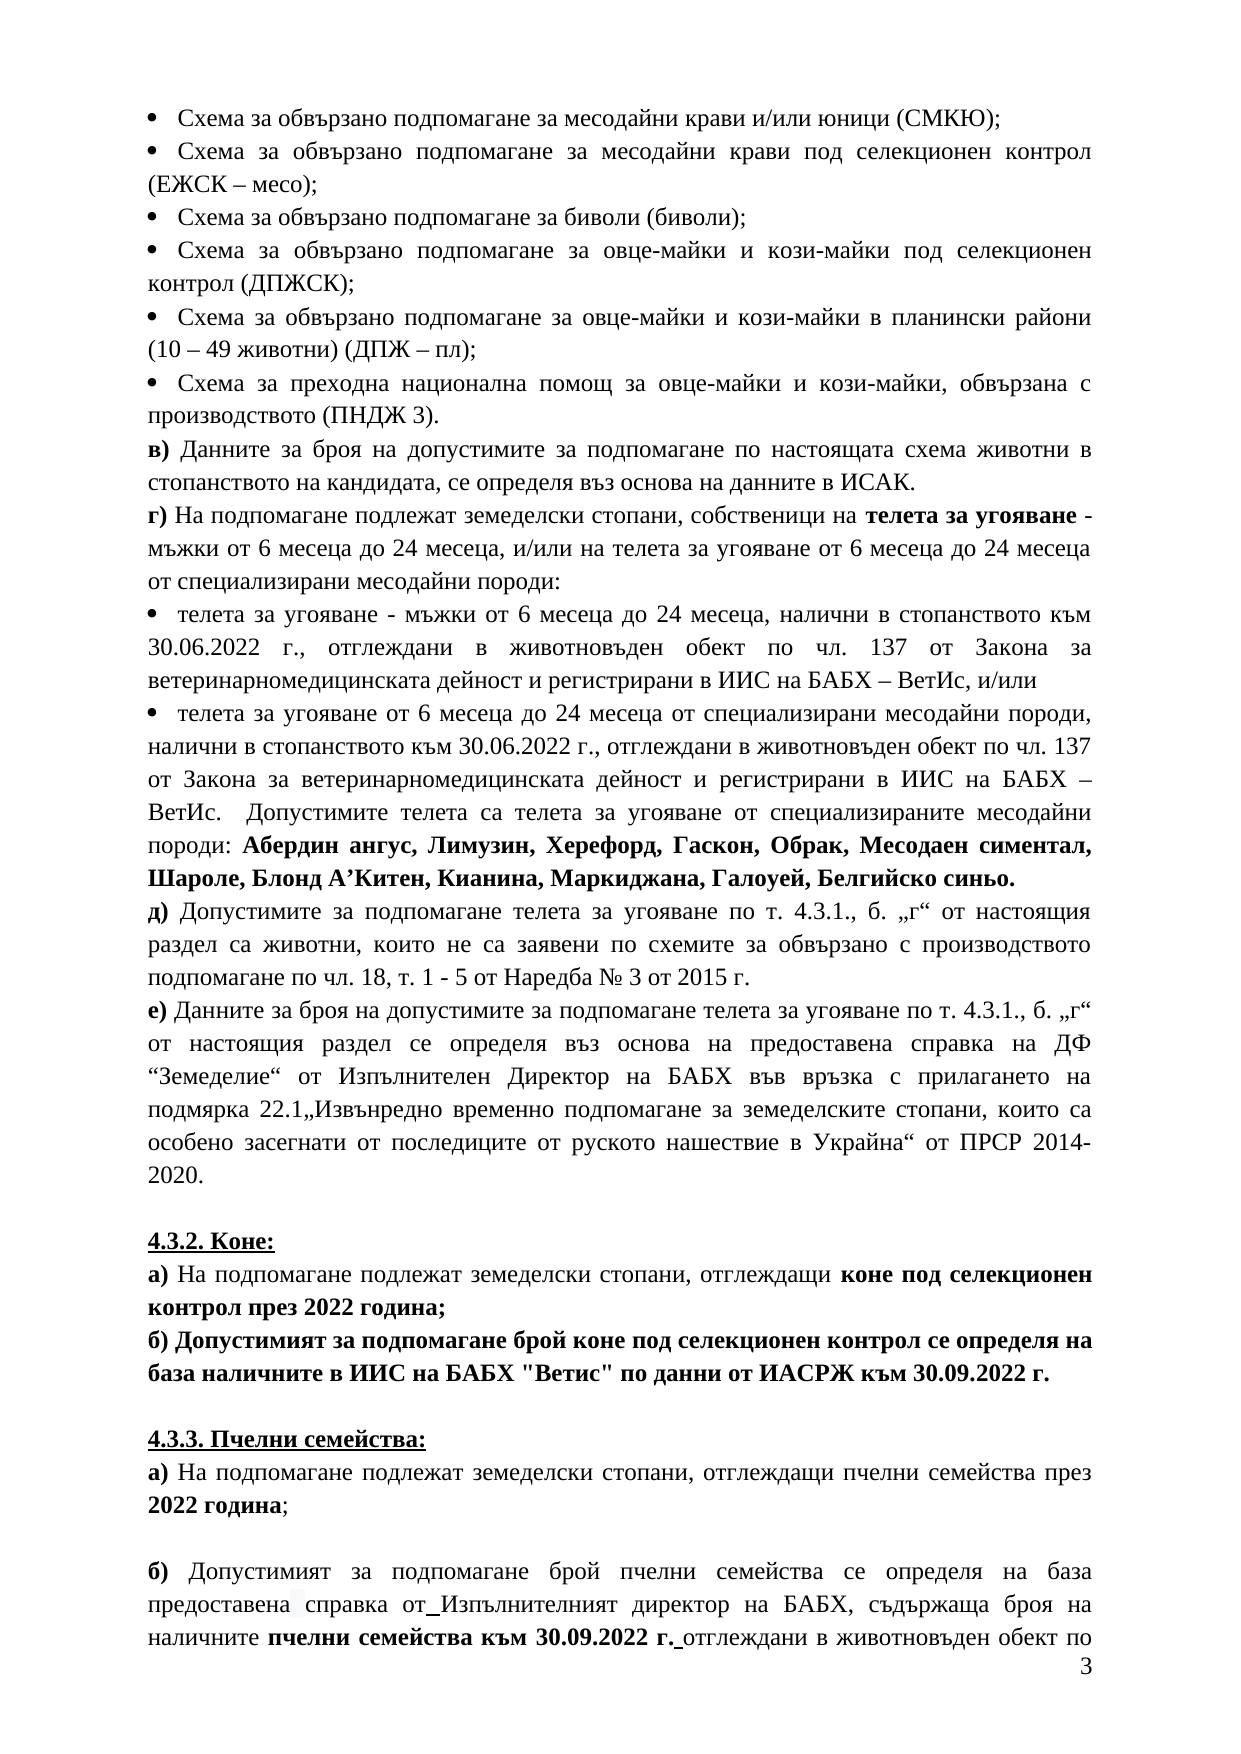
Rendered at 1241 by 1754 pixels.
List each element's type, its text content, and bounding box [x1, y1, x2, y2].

list Схема за обвързано подпомагане за месодайни крави и/или юници (СМКЮ); [148, 103, 1093, 132]
text 4.3.2. Коне: [148, 1226, 1093, 1255]
list телета за угояване от 6 месеца до 24 месеца от специализирани месодайни породи, налични в стопанството към 30.06.2022 г., отглеждани в животновъден обект по чл. 137 от Закона за ветеринарномедицинската дейност и регистрирани в ИИС на БАБХ – ВетИс. Допустимите телета са телета за угояване от специализираните месодайни породи: Абердин ангус, Лимузин, Херефорд, Гаскон, Обрак, Месодаен симентал, Шароле, Блонд А’Китен, Кианина, Маркиджана, Галоуей, Белгийско синьо. [148, 698, 1093, 892]
list телета за угояване - мъжки от 6 месеца до 24 месеца, налични в стопанството към 30.06.2022 г., отглеждани в животновъден обект по чл. 137 от Закона за ветеринарномедицинската дейност и регистрирани в ИИС на БАБХ – ВетИс, и/или [148, 599, 1093, 693]
text а) На подпомагане подлежат земеделски стопани, отглеждащи пчелни семейства през 2022 година; [148, 1457, 1093, 1519]
list Схема за обвързано подпомагане за биволи (биволи); [148, 202, 1093, 231]
text д) Допустимите за подпомагане телета за угояване по т. 4.3.1., б. „г“ от настоящия раздел са животни, които не са заявени по схемите за обвързано с производството подпомагане по чл. 18, т. 1 - 5 от Наредба № 3 от 2015 г. [148, 896, 1093, 991]
text г) На подпомагане подлежат земеделски стопани, собственици на телета за угояване - мъжки от 6 месеца до 24 месеца, и/или на телета за угояване от 6 месеца до 24 месеца от специализирани месодайни породи: [148, 500, 1093, 594]
list Схема за обвързано подпомагане за овце-майки и кози-майки в планински райони (10 – 49 животни) (ДПЖ – пл); [148, 302, 1093, 363]
text б) Допустимият за подпомагане брой коне под селекционен контрол се определя на база наличните в ИИС на БАБХ "Ветис" по данни от ИАСРЖ към 30.09.2022 г. [148, 1325, 1093, 1387]
text а) На подпомагане подлежат земеделски стопани, отглеждащи коне под селекционен контрол през 2022 година; [148, 1259, 1093, 1321]
text 4.3.3. Пчелни семейства: [148, 1424, 1093, 1453]
list Схема за обвързано подпомагане за месодайни крави под селекционен контрол (ЕЖСК – месо); [148, 136, 1093, 198]
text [148, 1556, 1093, 1651]
list Схема за преходна национална помощ за овце-майки и кози-майки, обвързана с производството (ПНДЖ 3). [148, 368, 1093, 429]
list Схема за обвързано подпомагане за овце-майки и кози-майки под селекционен контрол (ДПЖСК); [148, 236, 1093, 297]
text е) Данните за броя на допустимите за подпомагане телета за угояване по т. 4.3.1., б. „г“ от настоящия раздел се определя въз основа на предоставена справка на ДФ “Земеделие“ от Изпълнителен Директор на БАБХ във връзка с прилагането на подмярка 22.1„Извънредно временно подпомагане за земеделските стопани, които са особено засегнати от последиците от руското нашествие в Украйна“ от ПРСР 2014-2020. [148, 995, 1093, 1189]
text в) Данните за броя на допустимите за подпомагане по настоящата схема животни в стопанството на кандидата, се определя въз основа на данните в ИСАК. [148, 434, 1093, 495]
